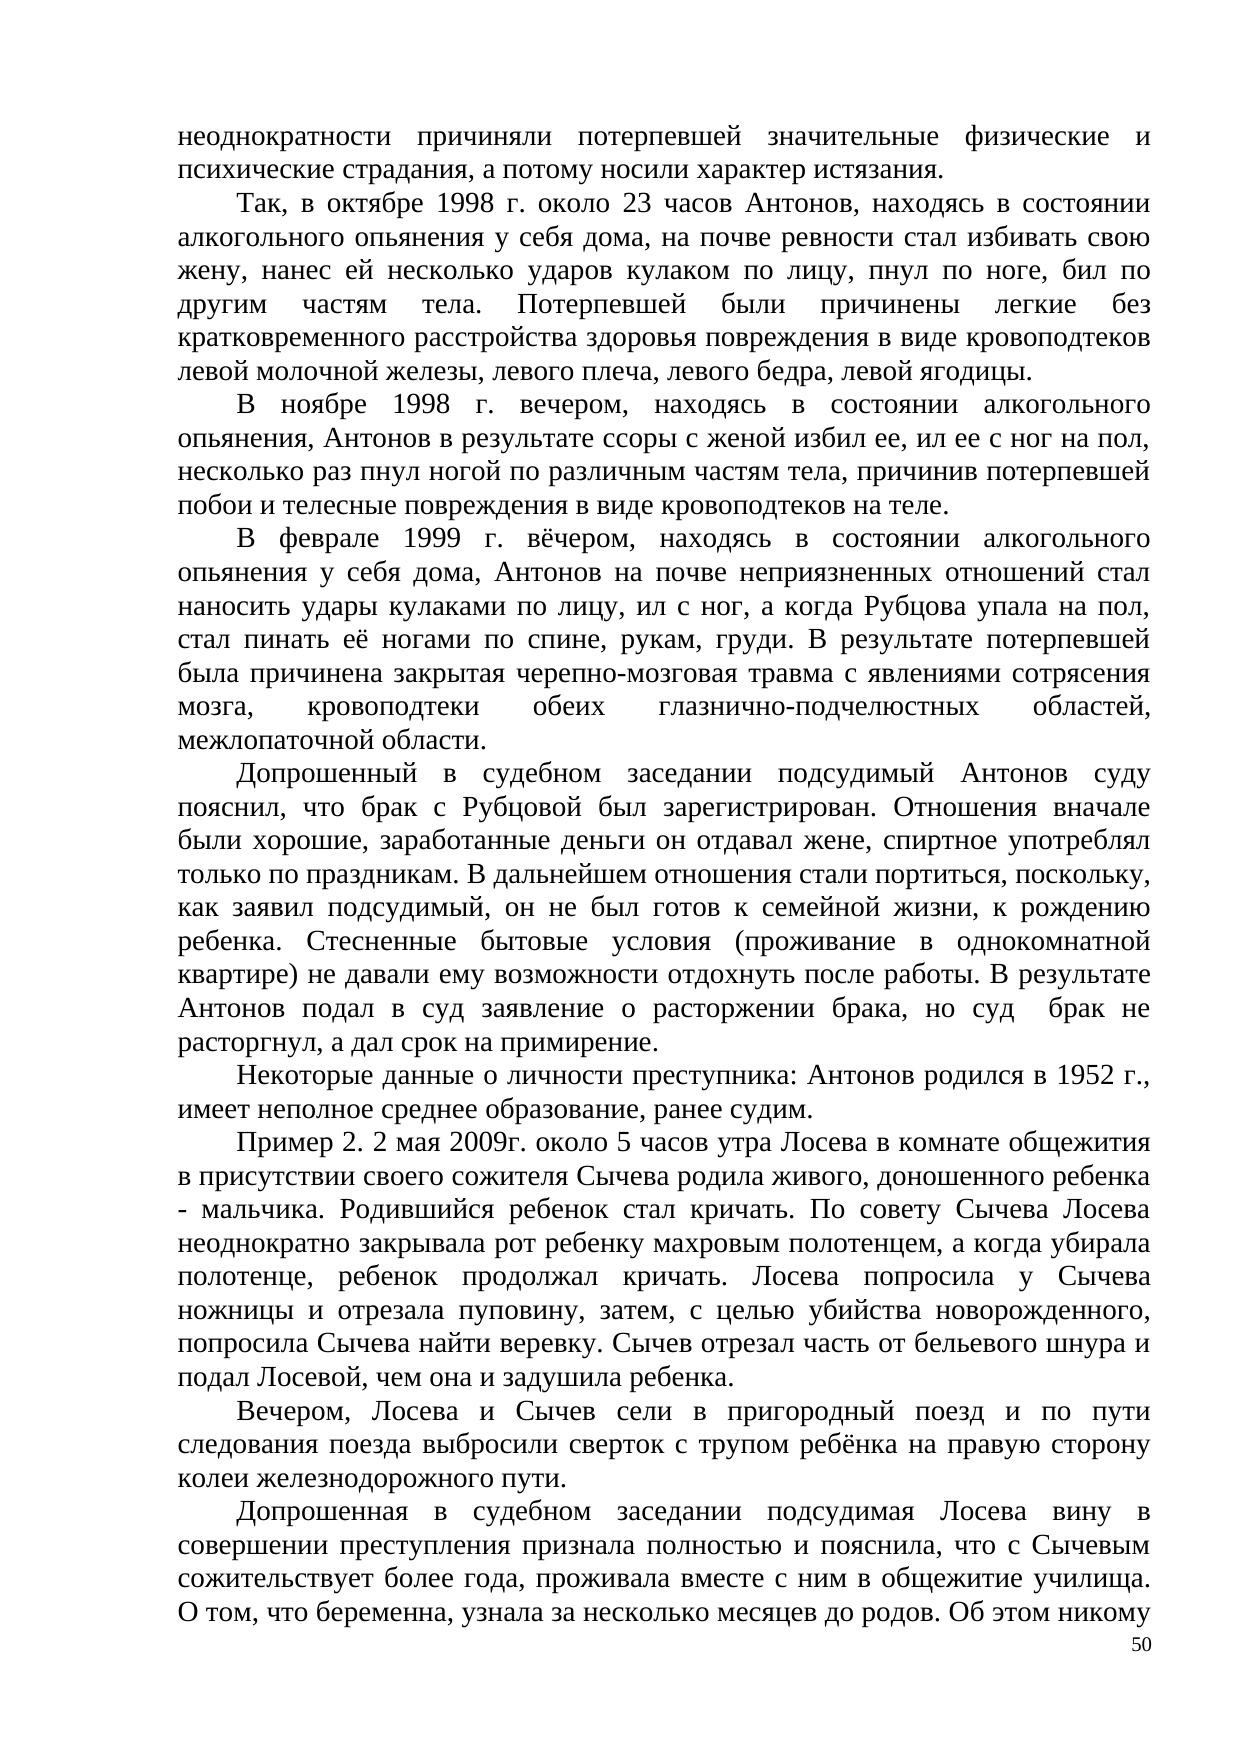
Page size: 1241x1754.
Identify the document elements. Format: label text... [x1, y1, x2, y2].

text Допрошенный в судебном заседании подсудимый Антонов суду пояснил, что брак с Рубцовой был зарегистрирован. Отношения вначале были хорошие, заработанные деньги он отдавал жене, спиртное употреблял только по праздникам. В дальнейшем отношения стали портиться, поскольку, как заявил подсудимый, он не был готов к семейной жизни, к рождению ребенка. Стесненные бытовые условия (проживание в однокомнатной квартире) не давали ему возможности отдохнуть после работы. В результате Антонов подал в суд заявление о расторжении брака, но суд брак не расторгнул, а дал срок на примирение. [177, 755, 1152, 1057]
text Пример 2. 2 мая 2009г. около 5 часов утра Лосева в комнате общежития в присутствии своего сожителя Сычева родила живого, доношенного ребенка - мальчика. Родившийся ребенок стал кричать. По совету Сычева Лосева неоднократно закрывала рот ребенку махровым полотенцем, а когда убирала полотенце, ребенок продолжал кричать. Лосева попросила у Сычева ножницы и отрезала пуповину, затем, с целью убийства новорожденного, попросила Сычева найти веревку. Сычев отрезал часть от бельевого шнура и подал Лосевой, чем она и задушила ребенка. [177, 1124, 1152, 1393]
text Вечером, Лосева и Сычев сели в пригородный поезд и по пути следования поезда выбросили сверток с трупом ребёнка на правую сторону колеи железнодорожного пути. [177, 1393, 1152, 1493]
text Так, в октябре 1998 г. около 23 часов Антонов, находясь в состоянии алкогольного опьянения у себя дома, на почве ревности стал избивать свою жену, нанес ей несколько ударов кулаком по лицу, пнул по ноге, бил по другим частям тела. Потерпевшей были причинены легкие без кратковременного расстройства здоровья повреждения в виде кровоподтеков левой молочной железы, левого плеча, левого бедра, левой ягодицы. [177, 185, 1152, 386]
text В феврале 1999 г. вёчером, находясь в состоянии алкогольного опьянения у себя дома, Антонов на почве неприязненных отношений стал наносить удары кулаками по лицу, ил с ног, а когда Рубцова упала на пол, стал пинать её ногами по спине, рукам, груди. В результате потерпевшей была причинена закрытая черепно-мозговая травма с явлениями сотрясения мозга, кровоподтеки обеих глазнично-подчелюстных областей, межлопаточной области. [177, 521, 1152, 755]
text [177, 1493, 1152, 1627]
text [177, 118, 1152, 185]
text В ноябре 1998 г. вечером, находясь в состоянии алкогольного опьянения, Антонов в результате ссоры с женой избил ее, ил ее с ног на пол, несколько раз пнул ногой по различным частям тела, причинив потерпевшей побои и телесные повреждения в виде кровоподтеков на теле. [177, 386, 1152, 521]
text Некоторые данные о личности преступника: Антонов родился в 1952 г., имеет неполное среднее образование, ранее судим. [177, 1057, 1152, 1124]
